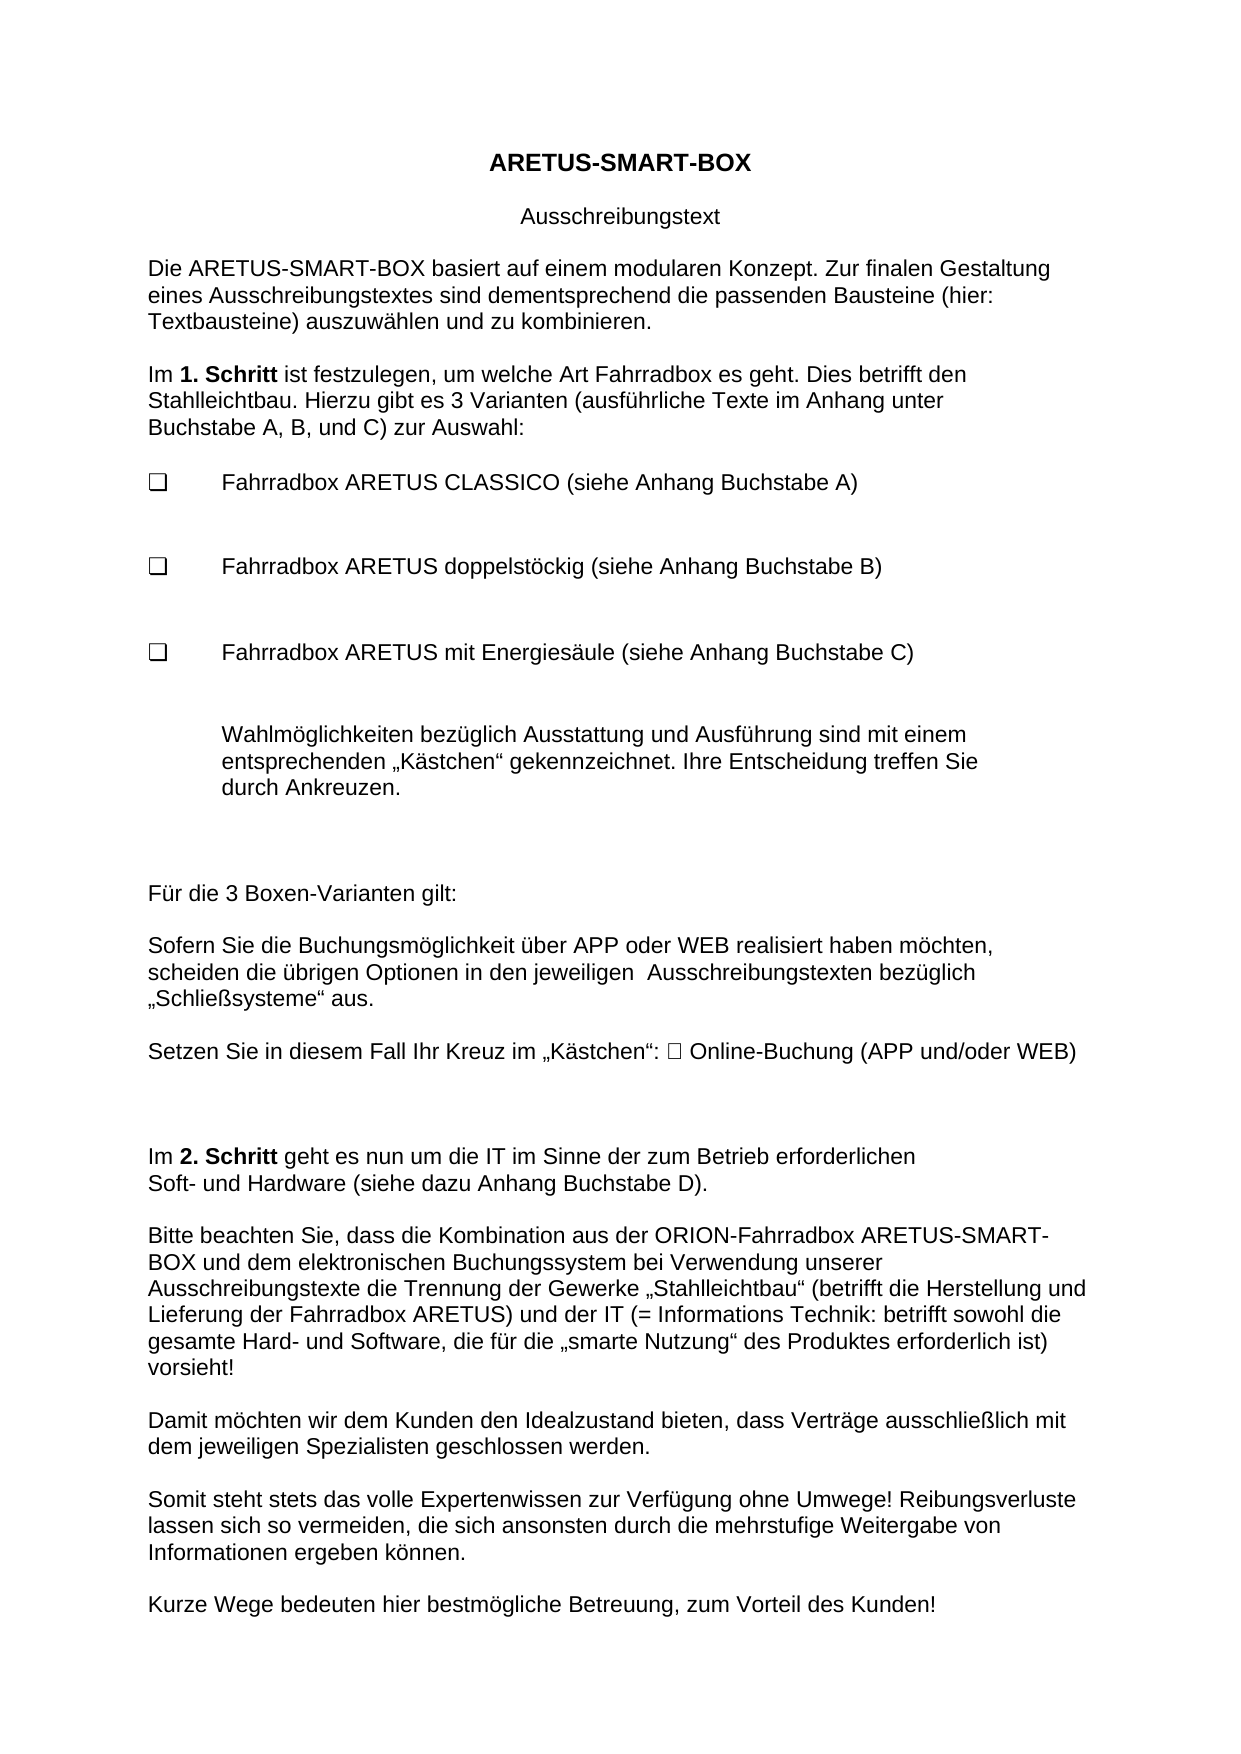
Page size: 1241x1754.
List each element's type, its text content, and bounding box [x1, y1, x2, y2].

text Im 1. Schritt ist festzulegen, um welche Art Fahrradbox es geht. Dies betrifft den Stahlleichtbau. Hierzu gibt es 3 Varianten (ausführliche Texte im Anhang unter [148, 361, 1093, 413]
text Wahlmöglichkeiten bezüglich Ausstattung und Ausführung sind mit einem [148, 721, 1093, 748]
text Für die 3 Boxen-Varianten gilt: [148, 879, 1093, 906]
text scheiden die übrigen Optionen in den jeweiligen Ausschreibungstexten bezüglich „Schließsysteme“ aus. [148, 959, 1093, 1011]
text ARETUS-SMART-BOX [148, 148, 1093, 176]
text Im 2. Schritt geht es nun um die IT im Sinne der zum Betrieb erforderlichen [148, 1143, 1093, 1169]
text Die ARETUS-SMART-BOX basiert auf einem modularen Konzept. Zur finalen Gestaltung eines Ausschreibungstextes sind dementsprechend die passenden Bausteine (hier: Textbausteine) auszuwählen und zu kombinieren. [148, 255, 1093, 334]
text Kurze Wege bedeuten hier bestmögliche Betreuung, zum Vorteil des Kunden! [148, 1591, 1093, 1617]
text ❏ Fahrradbox ARETUS mit Energiesäule (siehe Anhang Buchstabe C) [148, 636, 1093, 667]
text Soft- und Hardware (siehe dazu Anhang Buchstabe D). [148, 1169, 1093, 1196]
text entsprechenden „Kästchen“ gekennzeichnet. Ihre Entscheidung treffen Sie [148, 748, 1093, 774]
text durch Ankreuzen. [148, 774, 1093, 801]
text Somit steht stets das volle Expertenwissen zur Verfügung ohne Umwege! Reibungsverluste lassen sich so vermeiden, die sich ansonsten durch die mehrstufige Weitergabe von Informationen ergeben können. [148, 1486, 1093, 1565]
text ❏ Fahrradbox ARETUS doppelstöckig (siehe Anhang Buchstabe B) [148, 550, 1093, 581]
text Buchstabe A, B, und C) zur Auswahl: [148, 413, 1093, 440]
text ❏ Fahrradbox ARETUS CLASSICO (siehe Anhang Buchstabe A) [148, 466, 1093, 497]
text Sofern Sie die Buchungsmöglichkeit über APP oder WEB realisiert haben möchten, [148, 932, 1093, 959]
text Damit möchten wir dem Kunden den Idealzustand bieten, dass Verträge ausschließlich mit dem jeweiligen Spezialisten geschlossen werden. [148, 1407, 1093, 1459]
text Bitte beachten Sie, dass die Kombination aus der ORION-Fahrradbox ARETUS-SMART-BOX und dem elektronischen Buchungssystem bei Verwendung unserer Ausschreibungstexte die Trennung der Gewerke „Stahlleichtbau“ (betrifft die Herstellung und Lieferung der Fahrradbox ARETUS) und der IT (= Informations Technik: betrifft sowohl die gesamte Hard- und Software, die für die „smarte Nutzung“ des Produktes erforderlich ist) vorsieht! [148, 1222, 1093, 1380]
text Setzen Sie in diesem Fall Ihr Kreuz im „Kästchen“:  Online-Buchung (APP und/oder WEB) [148, 1038, 1093, 1064]
text Ausschreibungstext [148, 203, 1093, 229]
